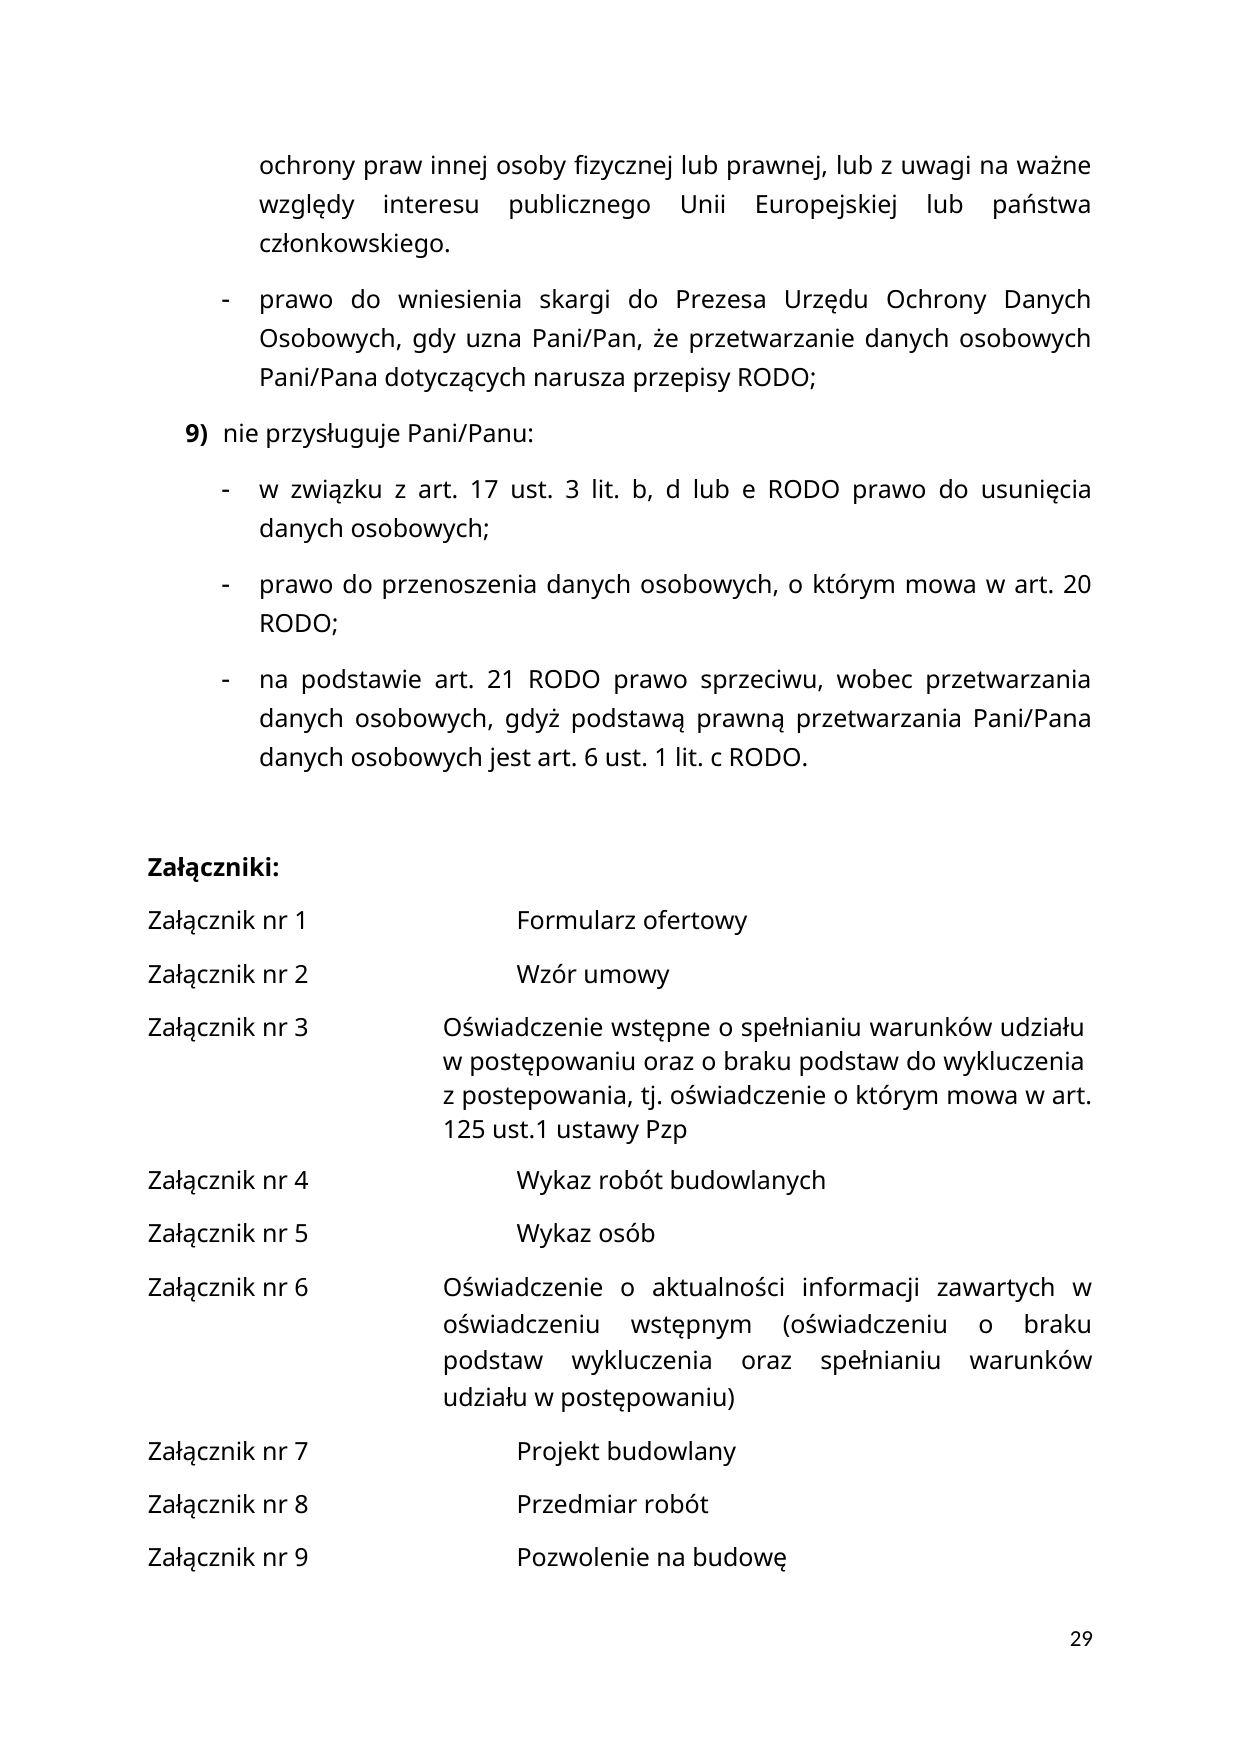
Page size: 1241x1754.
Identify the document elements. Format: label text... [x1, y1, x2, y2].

text Załączniki: [148, 849, 1093, 883]
text Załącznik nr 3 Oświadczenie wstępne o spełnianiu warunków udziału w postępowaniu oraz o braku podstaw do wykluczenia z postepowania, tj. oświadczenie o którym mowa w art. 125 ust.1 ustawy Pzp [148, 1010, 1093, 1146]
list w związku z art. 17 ust. 3 lit. b, d lub e RODO prawo do usunięcia danych osobowych; [221, 472, 1093, 545]
text Załącznik nr 6 Oświadczenie o aktualności informacji zawartych w oświadczeniu wstępnym (oświadczeniu o braku podstaw wykluczenia oraz spełnianiu warunków udziału w postępowaniu) [148, 1269, 1093, 1414]
list nie przysługuje Pani/Panu: [185, 416, 1093, 450]
list prawo do przenoszenia danych osobowych, o którym mowa w art. 20 RODO; [221, 567, 1093, 640]
text Załącznik nr 8 Przedmiar robót [148, 1487, 1093, 1521]
text Załącznik nr 1 Formularz ofertowy [148, 903, 1093, 937]
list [221, 148, 1093, 260]
text Załącznik nr 7 Projekt budowlany [148, 1433, 1093, 1467]
list na podstawie art. 21 RODO prawo sprzeciwu, wobec przetwarzania danych osobowych, gdyż podstawą prawną przetwarzania Pani/Pana danych osobowych jest art. 6 ust. 1 lit. c RODO. [221, 662, 1093, 774]
text Załącznik nr 4 Wykaz robót budowlanych [148, 1163, 1093, 1197]
text Załącznik nr 5 Wykaz osób [148, 1216, 1093, 1250]
list prawo do wniesienia skargi do Prezesa Urzędu Ochrony Danych Osobowych, gdy uzna Pani/Pan, że przetwarzanie danych osobowych Pani/Pana dotyczących narusza przepisy RODO; [221, 282, 1093, 394]
text Załącznik nr 9 Pozwolenie na budowę [148, 1540, 1093, 1574]
text Załącznik nr 2 Wzór umowy [148, 956, 1093, 990]
